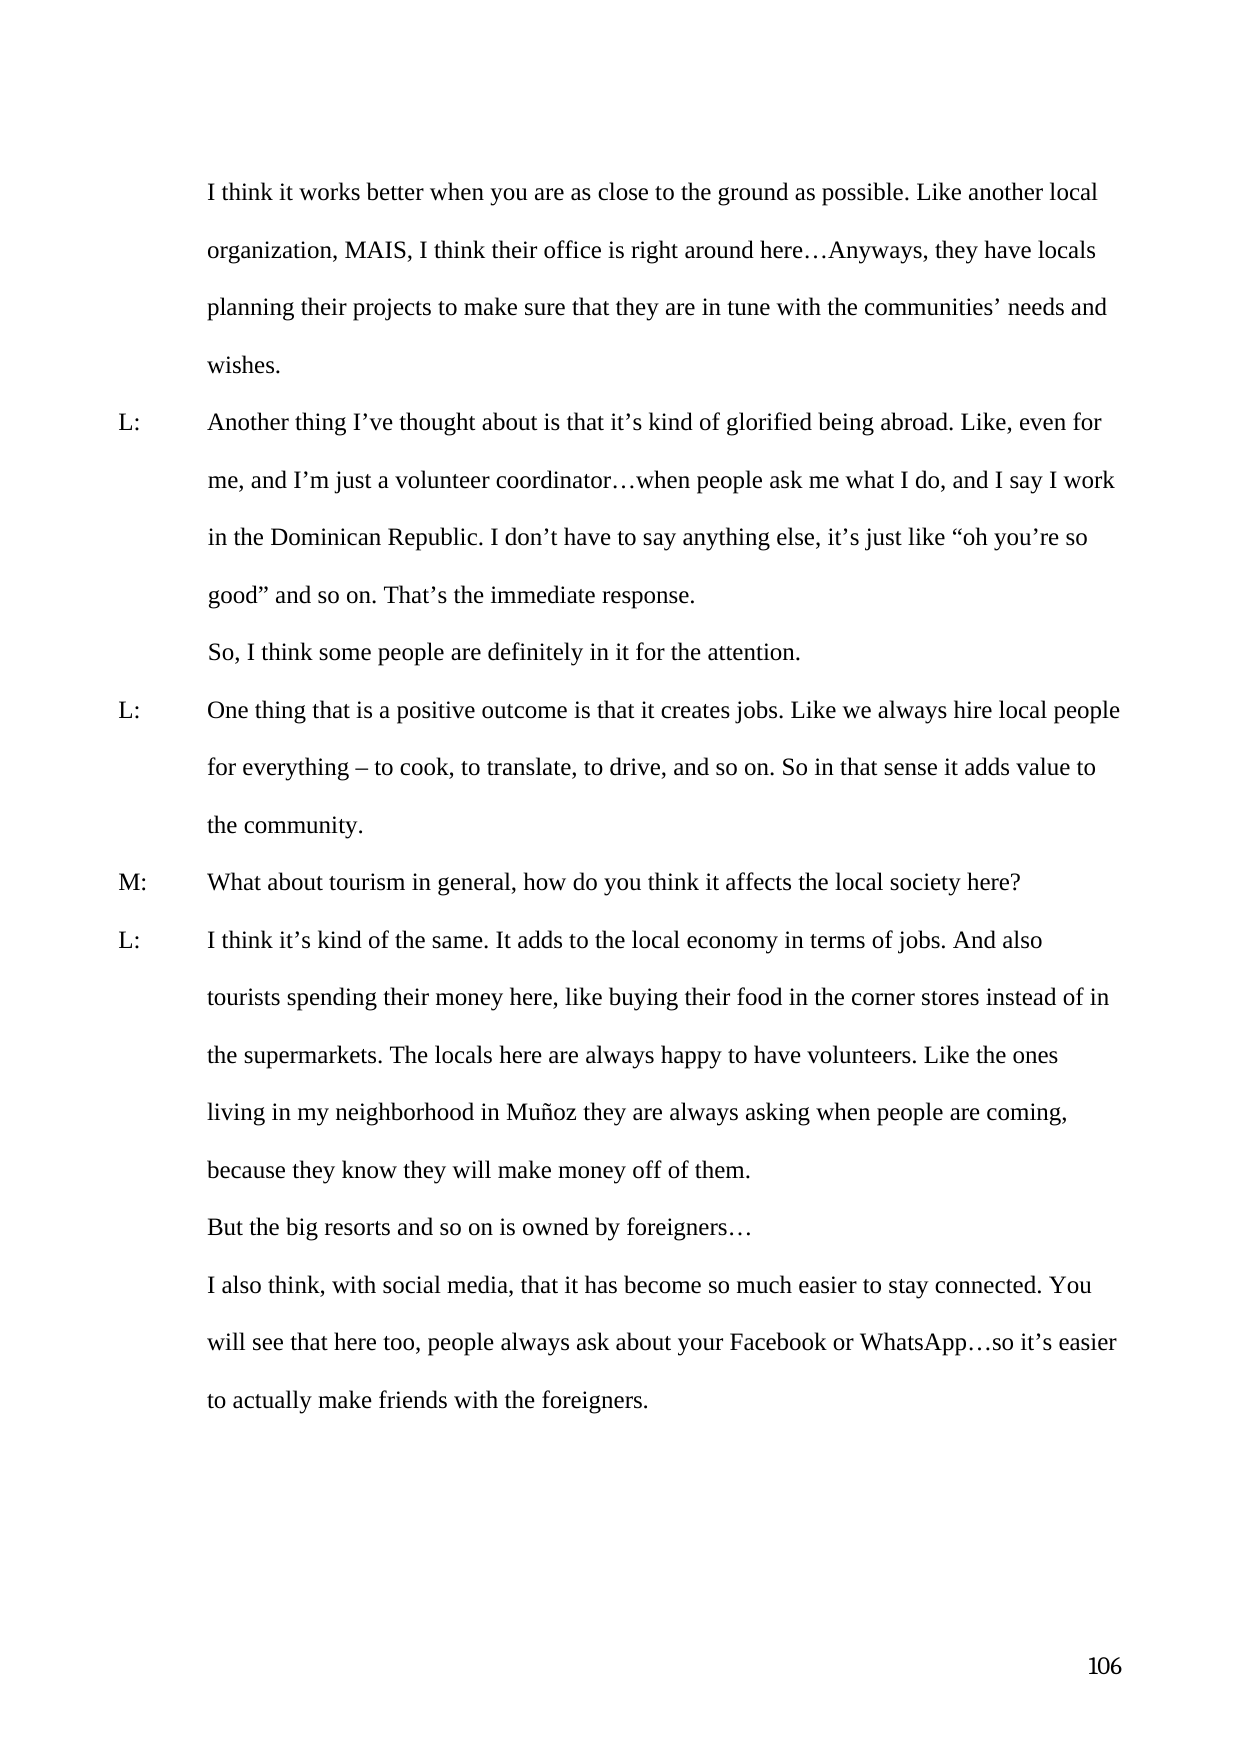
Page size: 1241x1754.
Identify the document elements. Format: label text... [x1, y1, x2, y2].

text I think it works better when you are as close to the ground as possible. Like another local organization, MAIS, I think their office is right around here…Anyways, they have locals planning their projects to make sure that they are in tune with the communities’ needs and wishes. [207, 177, 1122, 378]
text M: What about tourism in general, how do you think it affects the local society here? [118, 867, 1122, 896]
text So, I think some people are definitely in it for the attention. [118, 637, 1122, 666]
text I also think, with social media, that it has become so much easier to stay connected. You will see that here too, people always ask about your Facebook or WhatsApp…so it’s easier to actually make friends with the foreigners. [207, 1270, 1122, 1413]
text But the big resorts and so on is owned by foreigners… [118, 1212, 1122, 1241]
text L: Another thing I’ve thought about is that it’s kind of glorified being abroad. Like, even for me, and I’m just a volunteer coordinator…when people ask me what I do, and I say I work in the Dominican Republic. I don’t have to say anything else, it’s just like “oh you’re so good” and so on. That’s the immediate response. [118, 407, 1122, 608]
text L: One thing that is a positive outcome is that it creates jobs. Like we always hire local people for everything – to cook, to translate, to drive, and so on. So in that sense it adds value to the community. [118, 695, 1122, 838]
text L: I think it’s kind of the same. It adds to the local economy in terms of jobs. And also tourists spending their money here, like buying their food in the corner stores instead of in the supermarkets. The locals here are always happy to have volunteers. Like the ones living in my neighborhood in Muñoz they are always asking when people are coming, because they know they will make money off of them. [118, 925, 1122, 1183]
